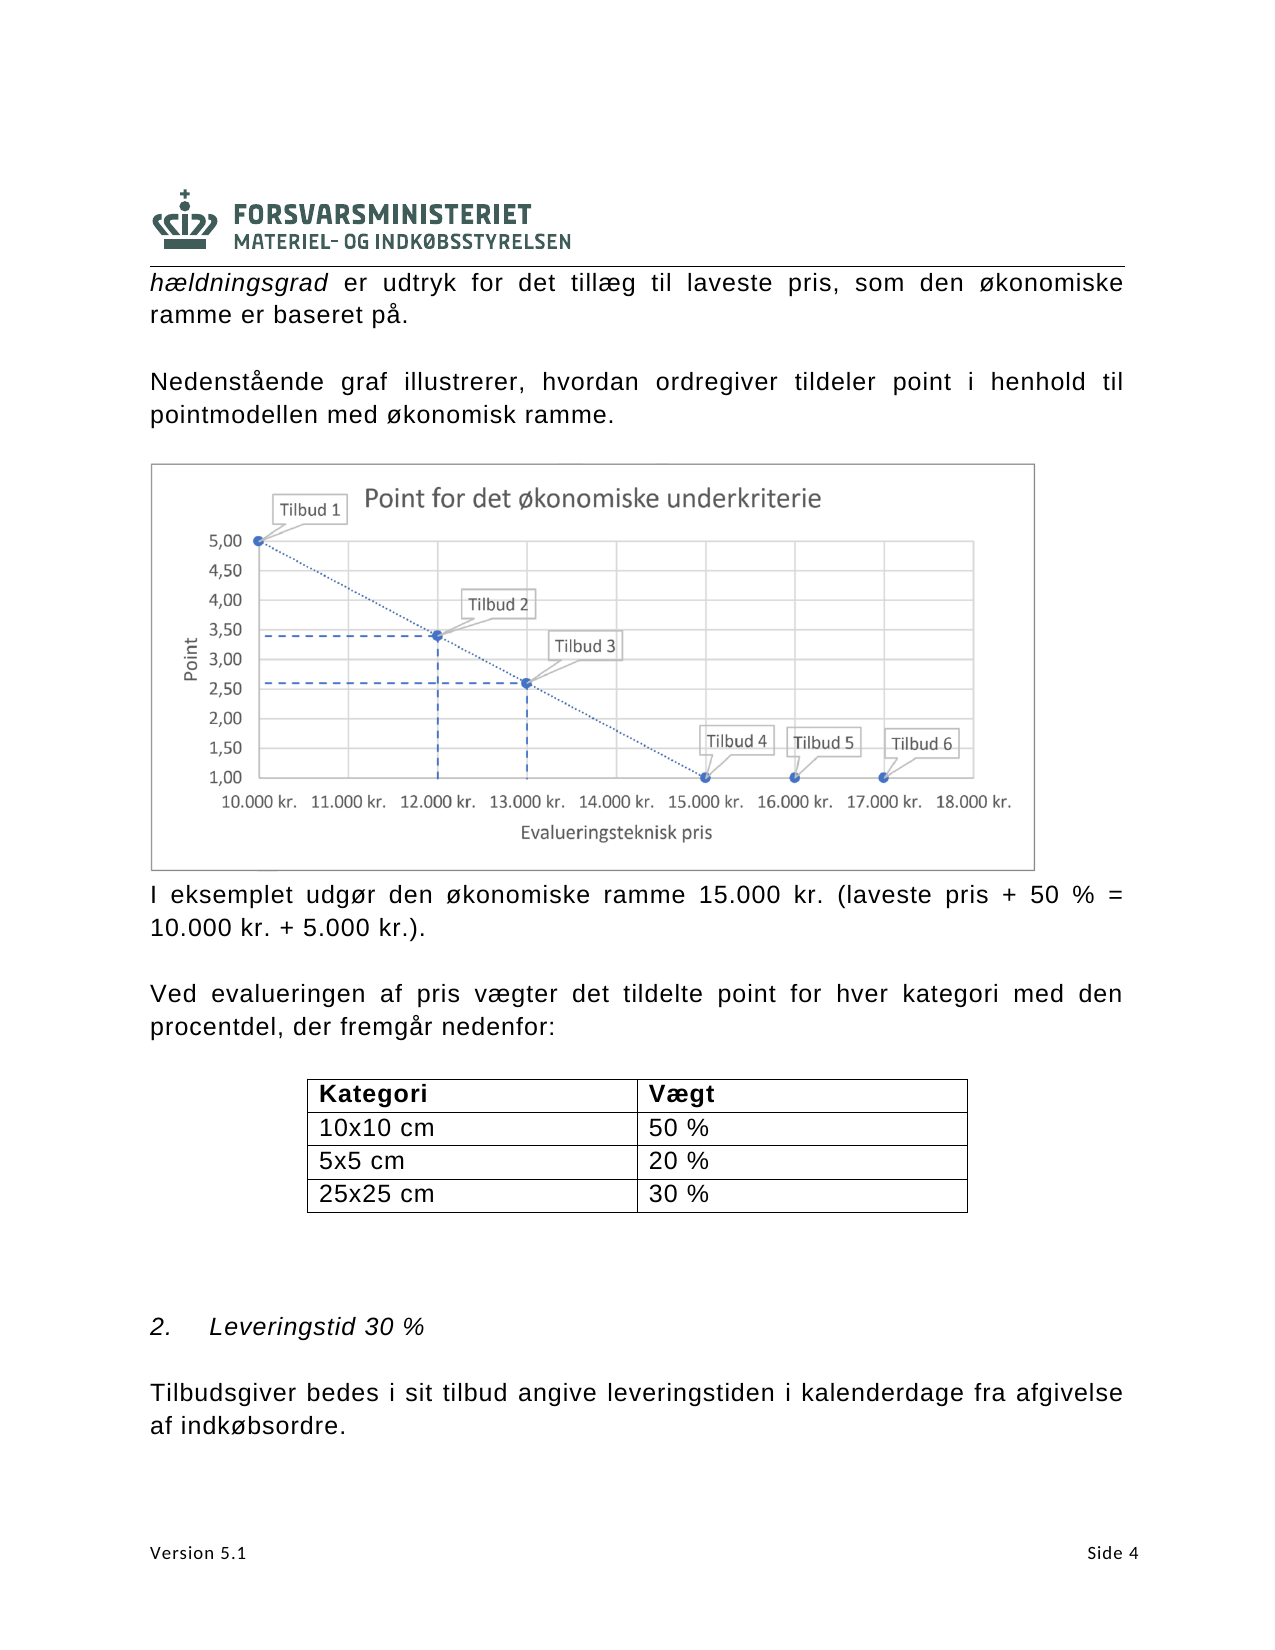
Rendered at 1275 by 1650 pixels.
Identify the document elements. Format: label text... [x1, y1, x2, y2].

table_cell 20 % [638, 1146, 967, 1178]
table_cell 5x5 cm [308, 1146, 637, 1178]
text Nedenstående graf illustrerer, hvordan ordregiver tildeler point i henhold til pointmodellen med økonomisk ramme. [150, 367, 1125, 428]
table_header Vægt [638, 1080, 967, 1112]
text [150, 267, 1125, 329]
table_header Kategori [308, 1080, 637, 1112]
table_cell 30 % [638, 1180, 967, 1212]
picture [150, 463, 1036, 872]
table_cell 25x25 cm [308, 1180, 637, 1212]
table_cell 10x10 cm [308, 1113, 637, 1145]
table_cell 50 % [638, 1113, 967, 1145]
text 2. Leveringstid 30 % [150, 1312, 1125, 1341]
text Ved evalueringen af pris vægter det tildelte point for hver kategori med den procentdel, der fremgår nedenfor: [150, 979, 1125, 1041]
list Tilbudsgiver bedes i sit tilbud angive leveringstiden i kalenderdage fra afgivelse af indkøbsordre. [150, 1378, 1125, 1440]
